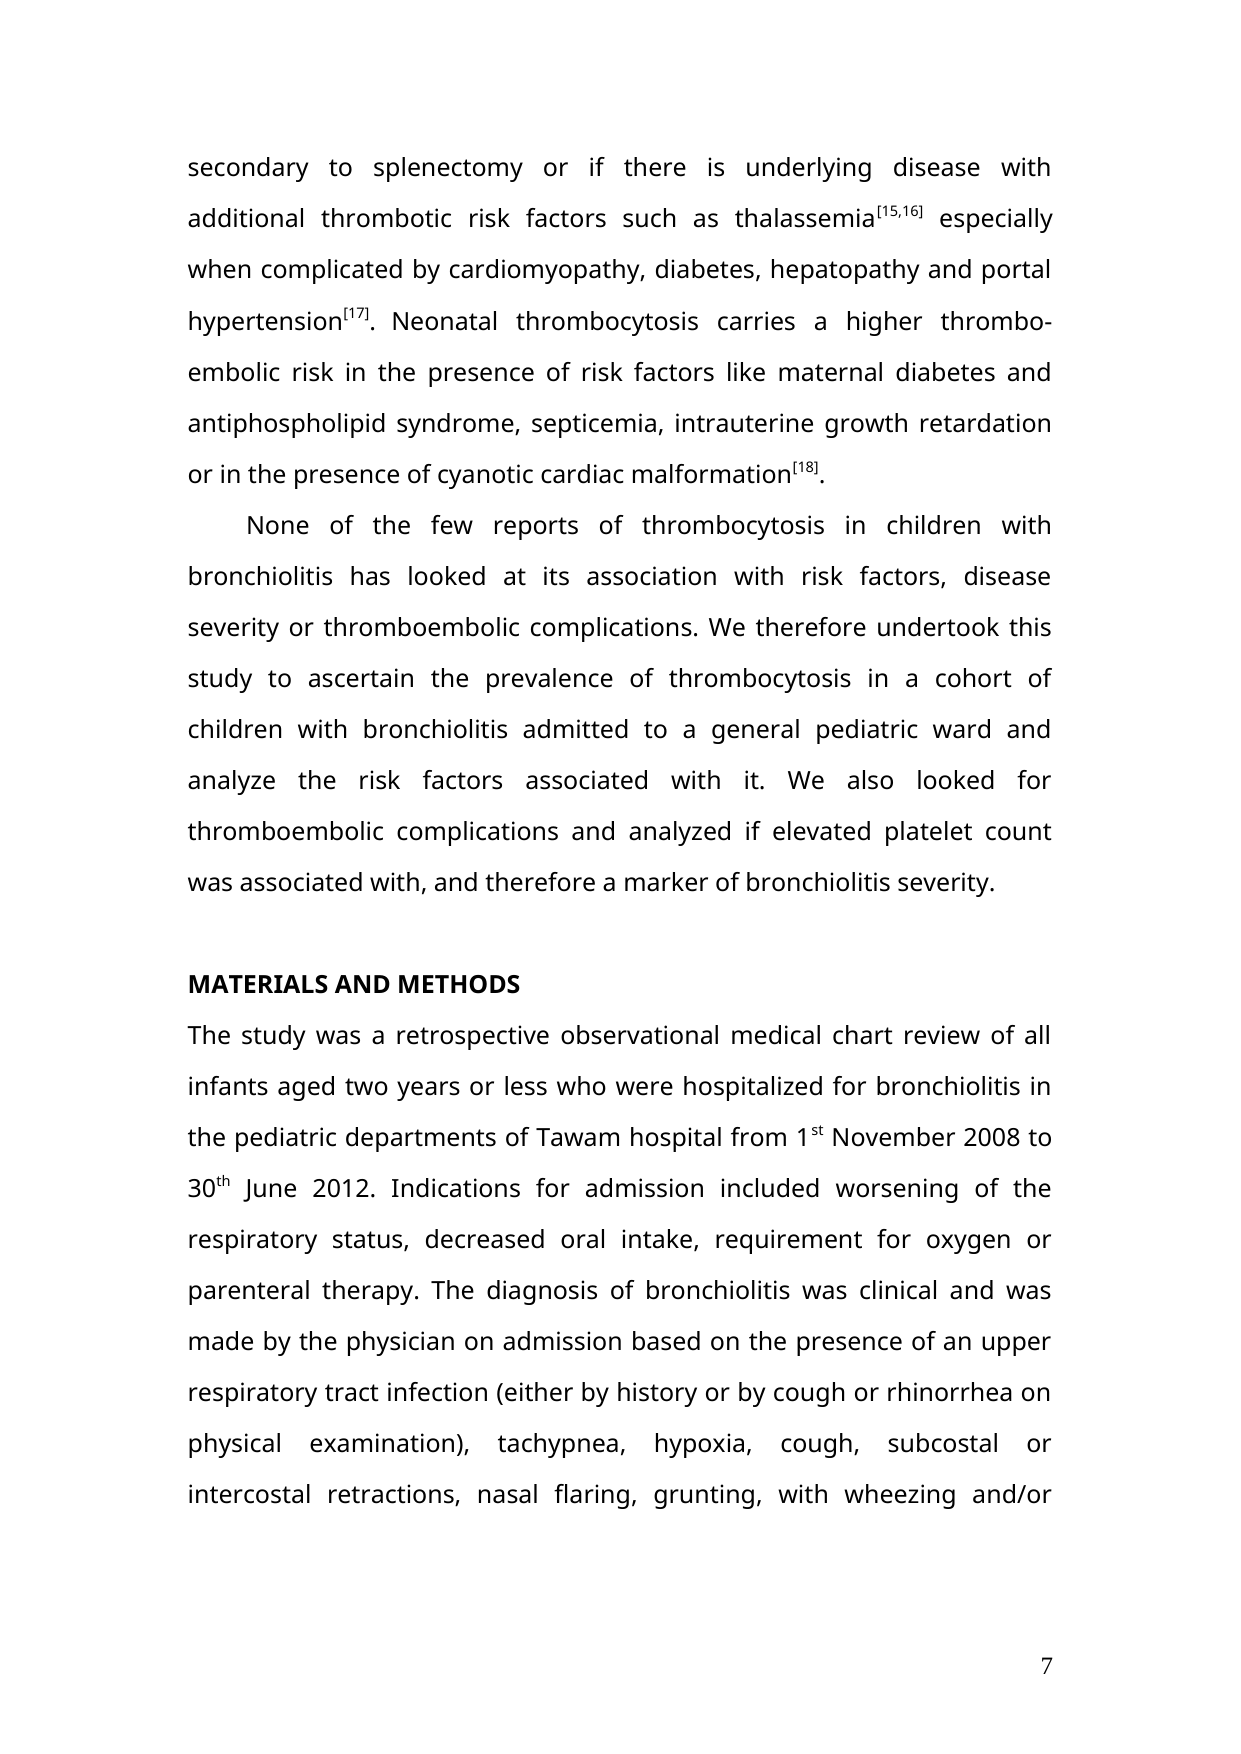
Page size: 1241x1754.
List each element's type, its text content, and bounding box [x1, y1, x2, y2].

text None of the few reports of thrombocytosis in children with bronchiolitis has looked at its association with risk factors, disease severity or thromboembolic complications. We therefore undertook this study to ascertain the prevalence of thrombocytosis in a cohort of children with bronchiolitis admitted to a general pediatric ward and analyze the risk factors associated with it. We also looked for thromboembolic complications and analyzed if elevated platelet count was associated with, and therefore a marker of bronchiolitis severity. [187, 507, 1053, 899]
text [187, 1018, 1053, 1511]
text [187, 150, 1053, 490]
text MATERIALS AND METHODS [187, 967, 1053, 1001]
